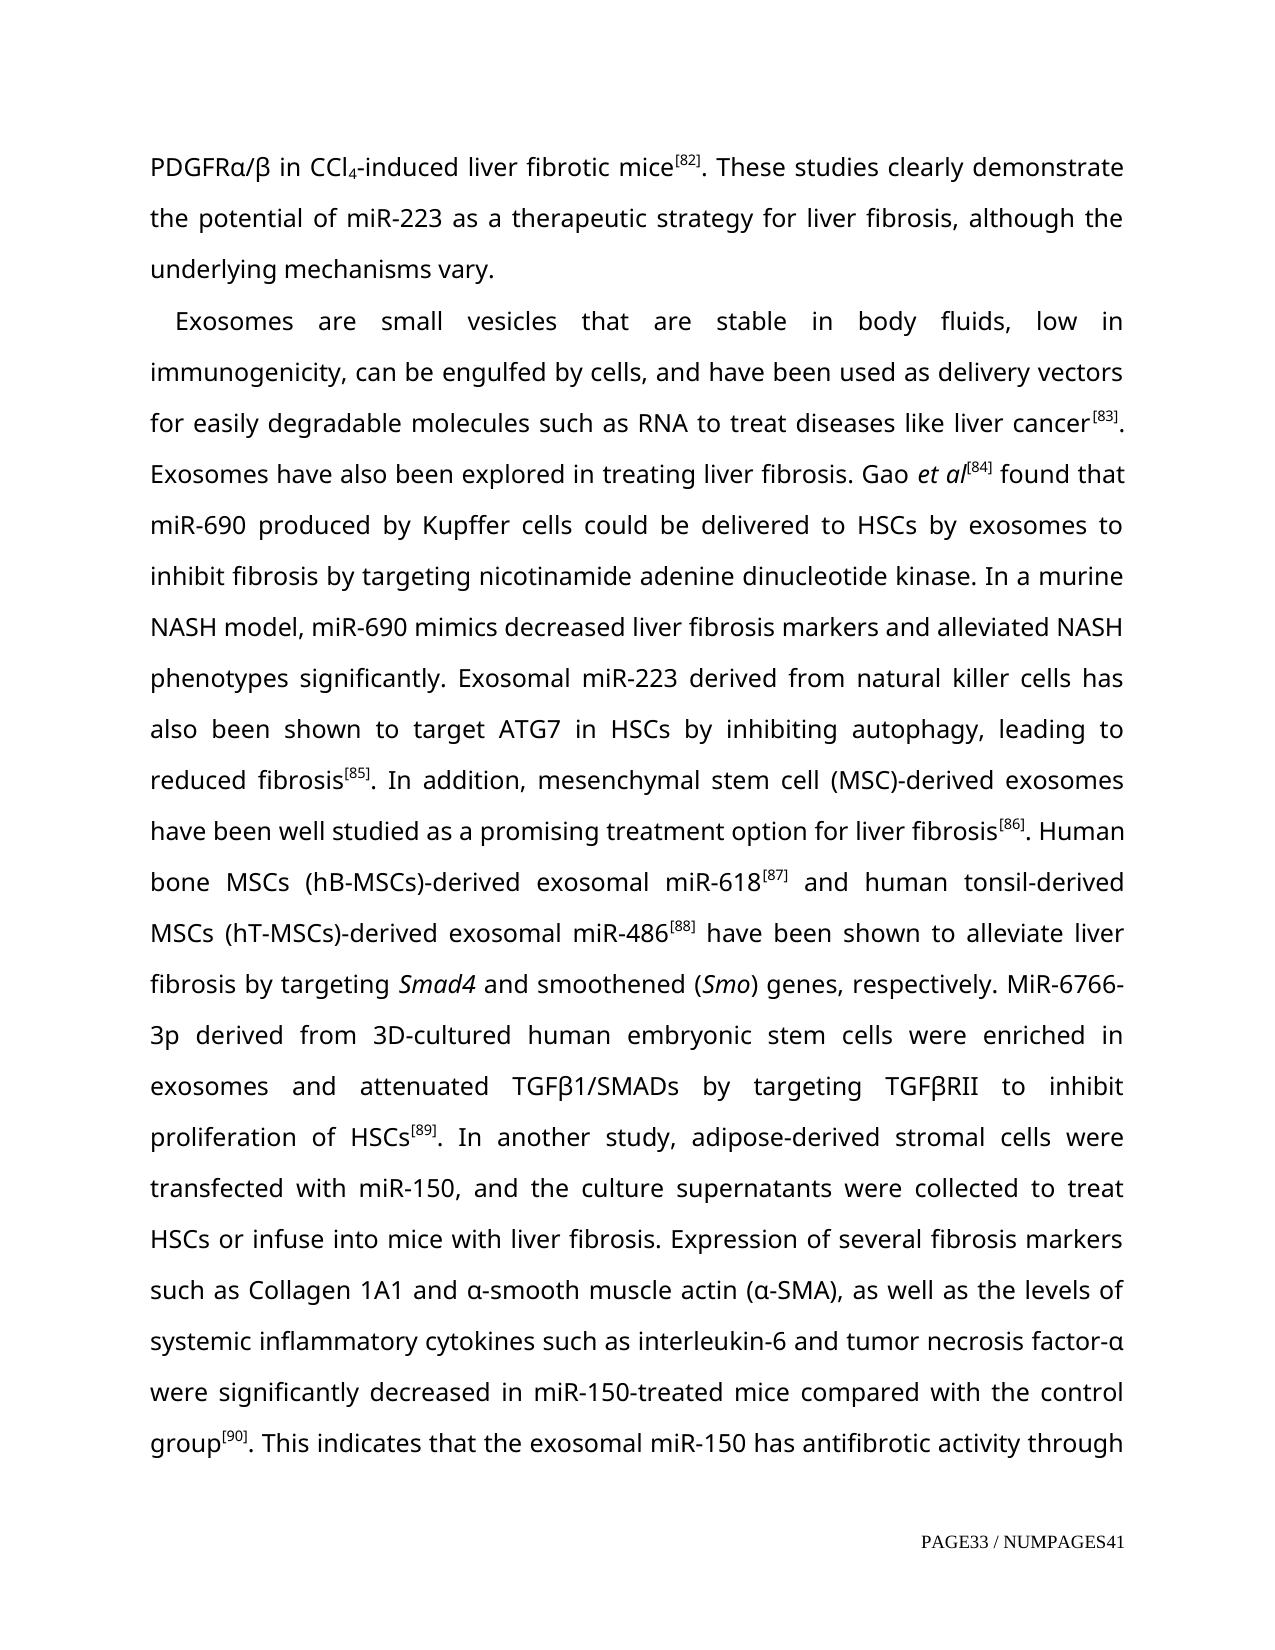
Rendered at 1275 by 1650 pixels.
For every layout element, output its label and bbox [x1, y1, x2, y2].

text [150, 150, 1125, 286]
text [150, 303, 1125, 1460]
